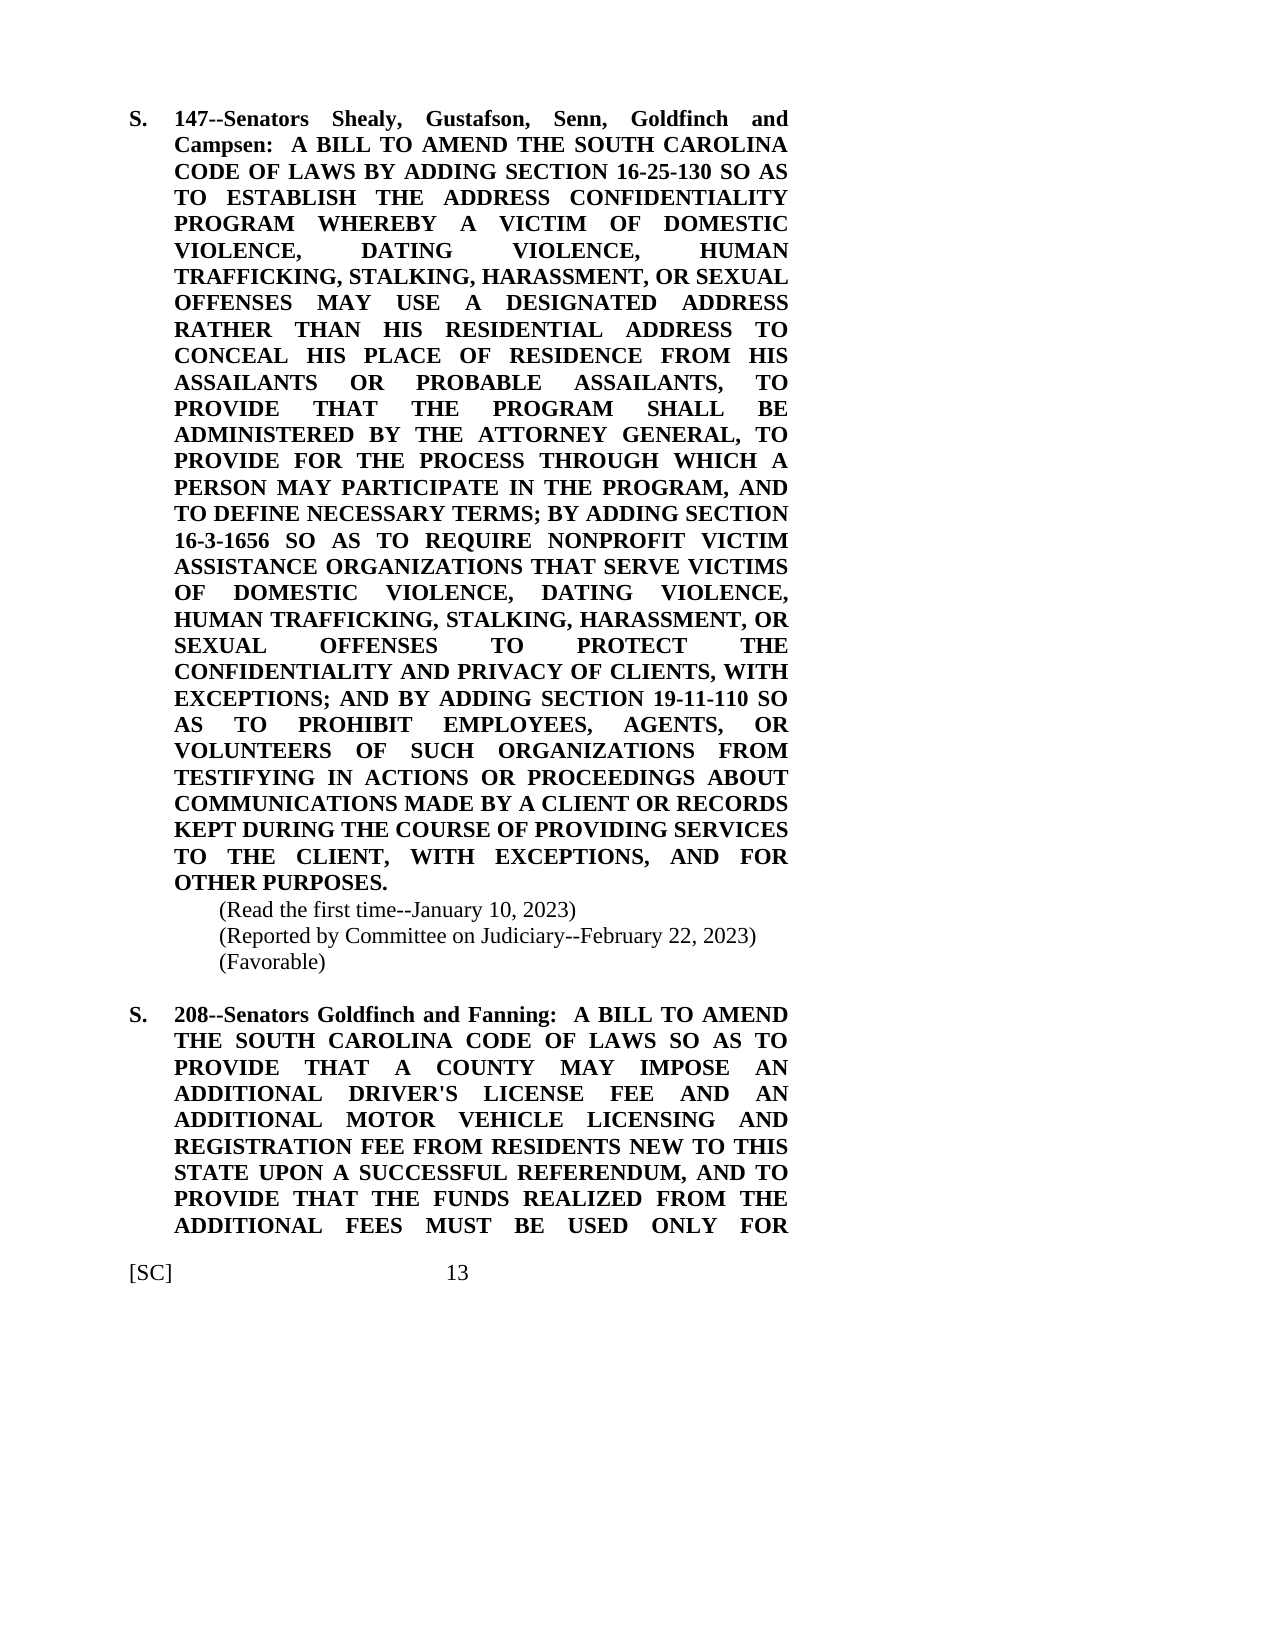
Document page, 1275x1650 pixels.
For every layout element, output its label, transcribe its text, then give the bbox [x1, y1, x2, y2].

text (Reported by Committee on Judiciary--February 22, 2023) [219, 922, 789, 948]
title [129, 1001, 789, 1238]
title S. 147--Senators Shealy, Gustafson, Senn, Goldfinch and Campsen: A BILL TO AMEND THE SOUTH CAROLINA CODE OF LAWS BY ADDING SECTION 16-25-130 SO AS TO ESTABLISH THE ADDRESS CONFIDENTIALITY PROGRAM WHEREBY A VICTIM OF DOMESTIC VIOLENCE, DATING VIOLENCE, HUMAN TRAFFICKING, STALKING, HARASSMENT, OR SEXUAL OFFENSES MAY USE A DESIGNATED ADDRESS RATHER THAN HIS RESIDENTIAL ADDRESS TO CONCEAL HIS PLACE OF RESIDENCE FROM HIS ASSAILANTS OR PROBABLE ASSAILANTS, TO PROVIDE THAT THE PROGRAM SHALL BE ADMINISTERED BY THE ATTORNEY GENERAL, TO PROVIDE FOR THE PROCESS THROUGH WHICH A PERSON MAY PARTICIPATE IN THE PROGRAM, AND TO DEFINE NECESSARY TERMS; BY ADDING SECTION 16-3-1656 SO AS TO REQUIRE NONPROFIT VICTIM ASSISTANCE ORGANIZATIONS THAT SERVE VICTIMS OF DOMESTIC VIOLENCE, DATING VIOLENCE, HUMAN TRAFFICKING, STALKING, HARASSMENT, OR SEXUAL OFFENSES TO PROTECT THE CONFIDENTIALITY AND PRIVACY OF CLIENTS, WITH EXCEPTIONS; AND BY ADDING SECTION 19-11-110 SO AS TO PROHIBIT EMPLOYEES, AGENTS, OR VOLUNTEERS OF SUCH ORGANIZATIONS FROM TESTIFYING IN ACTIONS OR PROCEEDINGS ABOUT COMMUNICATIONS MADE BY A CLIENT OR RECORDS KEPT DURING THE COURSE OF PROVIDING SERVICES TO THE CLIENT, WITH EXCEPTIONS, AND FOR OTHER PURPOSES. [129, 105, 789, 896]
text (Favorable) [219, 948, 789, 975]
text (Read the first time--January 10, 2023) [219, 896, 789, 922]
